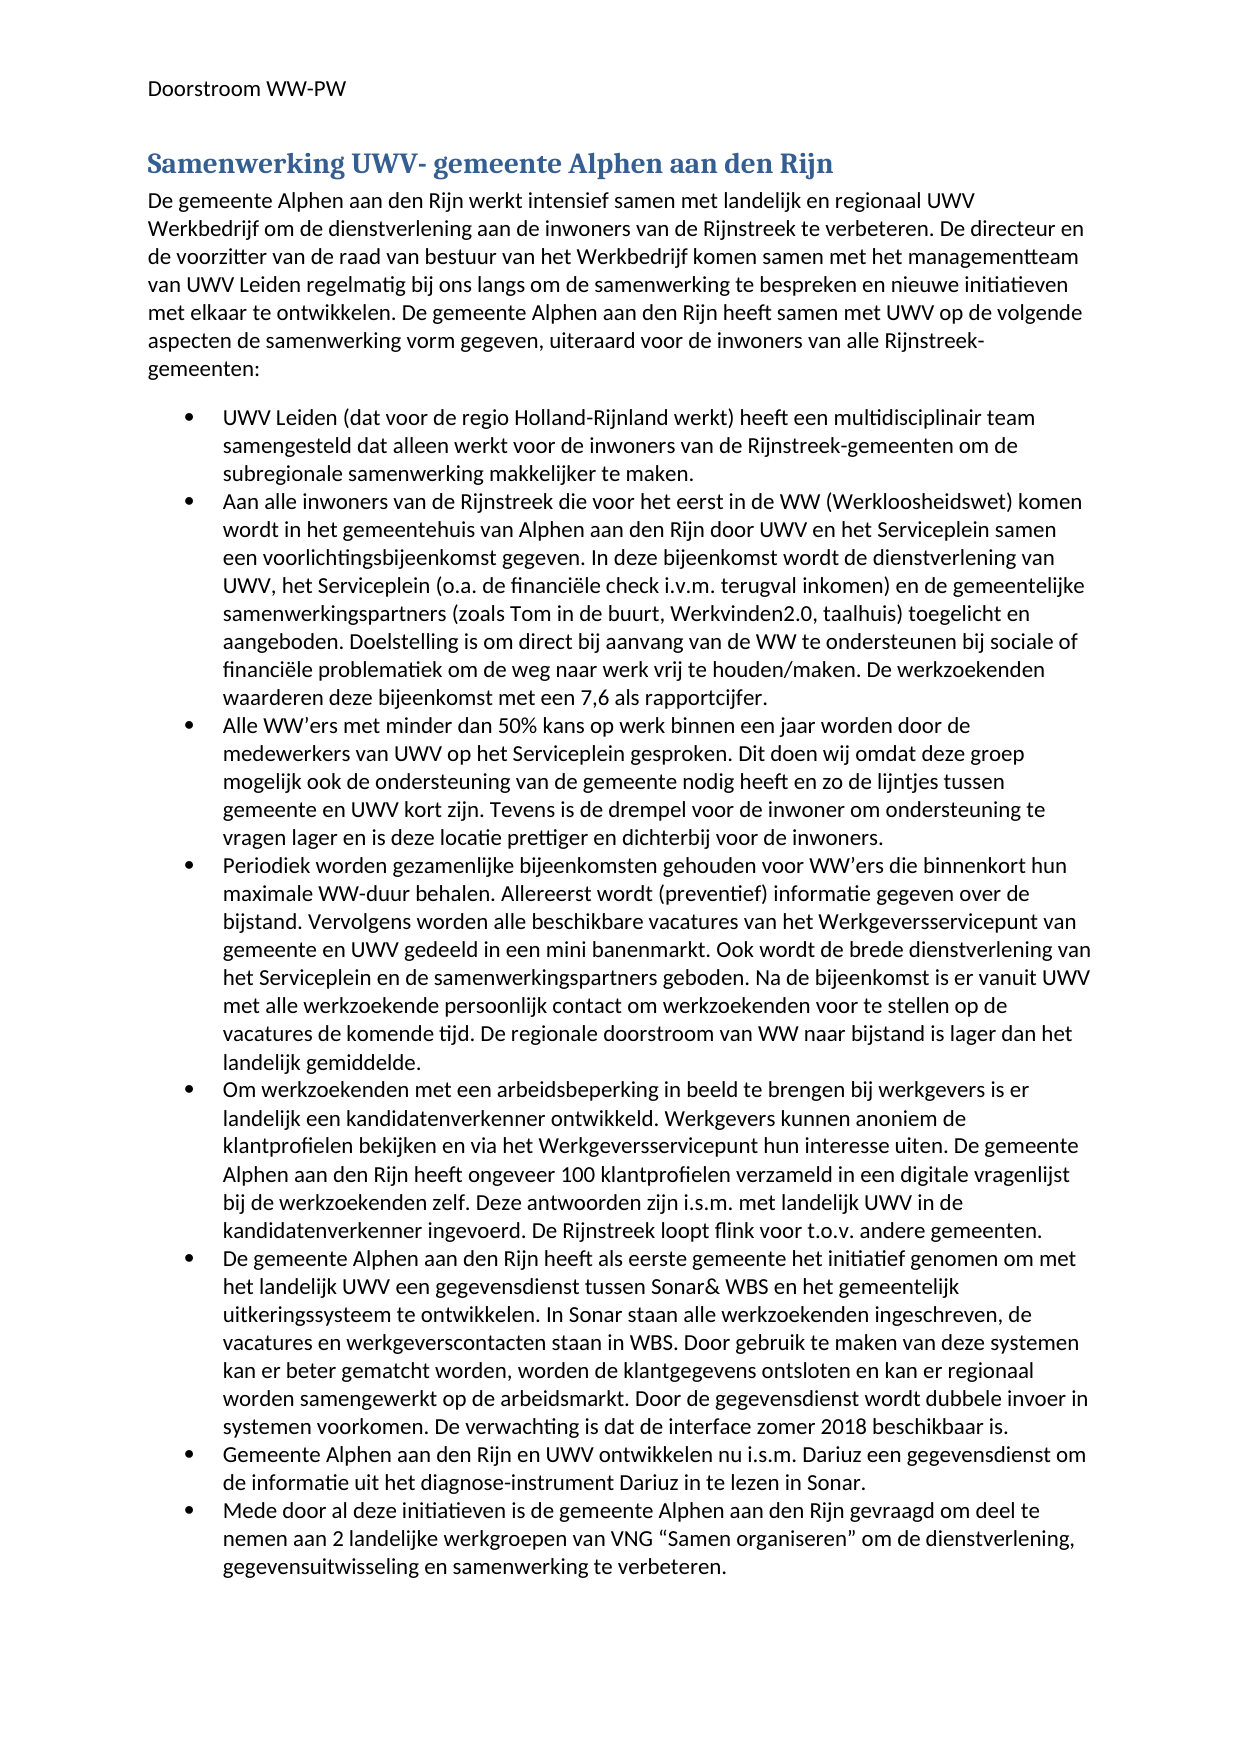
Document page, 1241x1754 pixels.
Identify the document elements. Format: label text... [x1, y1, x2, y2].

list Aan alle inwoners van de Rijnstreek die voor het eerst in de WW (Werkloosheidswet) komen wordt in het gemeentehuis van Alphen aan den Rijn door UWV en het Serviceplein samen een voorlichtingsbijeenkomst gegeven. In deze bijeenkomst wordt de dienstverlening van UWV, het Serviceplein (o.a. de financiële check i.v.m. terugval inkomen) en de gemeentelijke samenwerkingspartners (zoals Tom in de buurt, Werkvinden2.0, taalhuis) toegelicht en aangeboden. Doelstelling is om direct bij aanvang van de WW te ondersteunen bij sociale of financiële problematiek om de weg naar werk vrij te houden/maken. De werkzoekenden waarderen deze bijeenkomst met een 7,6 als rapportcijfer. [185, 487, 1093, 711]
subtitle Samenwerking UWV- gemeente Alphen aan den Rijn [148, 148, 1093, 181]
list Om werkzoekenden met een arbeidsbeperking in beeld te brengen bij werkgevers is er landelijk een kandidatenverkenner ontwikkeld. Werkgevers kunnen anoniem de klantprofielen bekijken en via het Werkgeversservicepunt hun interesse uiten. De gemeente Alphen aan den Rijn heeft ongeveer 100 klantprofielen verzameld in een digitale vragenlijst bij de werkzoekenden zelf. Deze antwoorden zijn i.s.m. met landelijk UWV in de kandidatenverkenner ingevoerd. De Rijnstreek loopt flink voor t.o.v. andere gemeenten. [185, 1076, 1093, 1244]
list Alle WW’ers met minder dan 50% kans op werk binnen een jaar worden door de medewerkers van UWV op het Serviceplein gesproken. Dit doen wij omdat deze groep mogelijk ook de ondersteuning van de gemeente nodig heeft en zo de lijntjes tussen gemeente en UWV kort zijn. Tevens is de drempel voor de inwoner om ondersteuning te vragen lager en is deze locatie prettiger en dichterbij voor de inwoners. [185, 711, 1093, 851]
list De gemeente Alphen aan den Rijn heeft als eerste gemeente het initiatief genomen om met het landelijk UWV een gegevensdienst tussen Sonar& WBS en het gemeentelijk uitkeringssysteem te ontwikkelen. In Sonar staan alle werkzoekenden ingeschreven, de vacatures en werkgeverscontacten staan in WBS. Door gebruik te maken van deze systemen kan er beter gematcht worden, worden de klantgegevens ontsloten en kan er regionaal worden samengewerkt op de arbeidsmarkt. Door de gegevensdienst wordt dubbele invoer in systemen voorkomen. De verwachting is dat de interface zomer 2018 beschikbaar is. [185, 1244, 1093, 1440]
list Periodiek worden gezamenlijke bijeenkomsten gehouden voor WW’ers die binnenkort hun maximale WW-duur behalen. Allereerst wordt (preventief) informatie gegeven over de bijstand. Vervolgens worden alle beschikbare vacatures van het Werkgeversservicepunt van gemeente en UWV gedeeld in een mini banenmarkt. Ook wordt de brede dienstverlening van het Serviceplein en de samenwerkingspartners geboden. Na de bijeenkomst is er vanuit UWV met alle werkzoekende persoonlijk contact om werkzoekenden voor te stellen op de vacatures de komende tijd. De regionale doorstroom van WW naar bijstand is lager dan het landelijk gemiddelde. [185, 851, 1093, 1076]
list Gemeente Alphen aan den Rijn en UWV ontwikkelen nu i.s.m. Dariuz een gegevensdienst om de informatie uit het diagnose-instrument Dariuz in te lezen in Sonar. [185, 1440, 1093, 1496]
list Mede door al deze initiatieven is de gemeente Alphen aan den Rijn gevraagd om deel te nemen aan 2 landelijke werkgroepen van VNG “Samen organiseren” om de dienstverlening, gegevensuitwisseling en samenwerking te verbeteren. [185, 1496, 1093, 1580]
text De gemeente Alphen aan den Rijn werkt intensief samen met landelijk en regionaal UWV Werkbedrijf om de dienstverlening aan de inwoners van de Rijnstreek te verbeteren. De directeur en de voorzitter van de raad van bestuur van het Werkbedrijf komen samen met het managementteam van UWV Leiden regelmatig bij ons langs om de samenwerking te bespreken en nieuwe initiatieven met elkaar te ontwikkelen. De gemeente Alphen aan den Rijn heeft samen met UWV op de volgende aspecten de samenwerking vorm gegeven, uiteraard voor de inwoners van alle Rijnstreek-gemeenten: [148, 186, 1093, 382]
list UWV Leiden (dat voor de regio Holland-Rijnland werkt) heeft een multidisciplinair team samengesteld dat alleen werkt voor de inwoners van de Rijnstreek-gemeenten om de subregionale samenwerking makkelijker te maken. [185, 403, 1093, 487]
